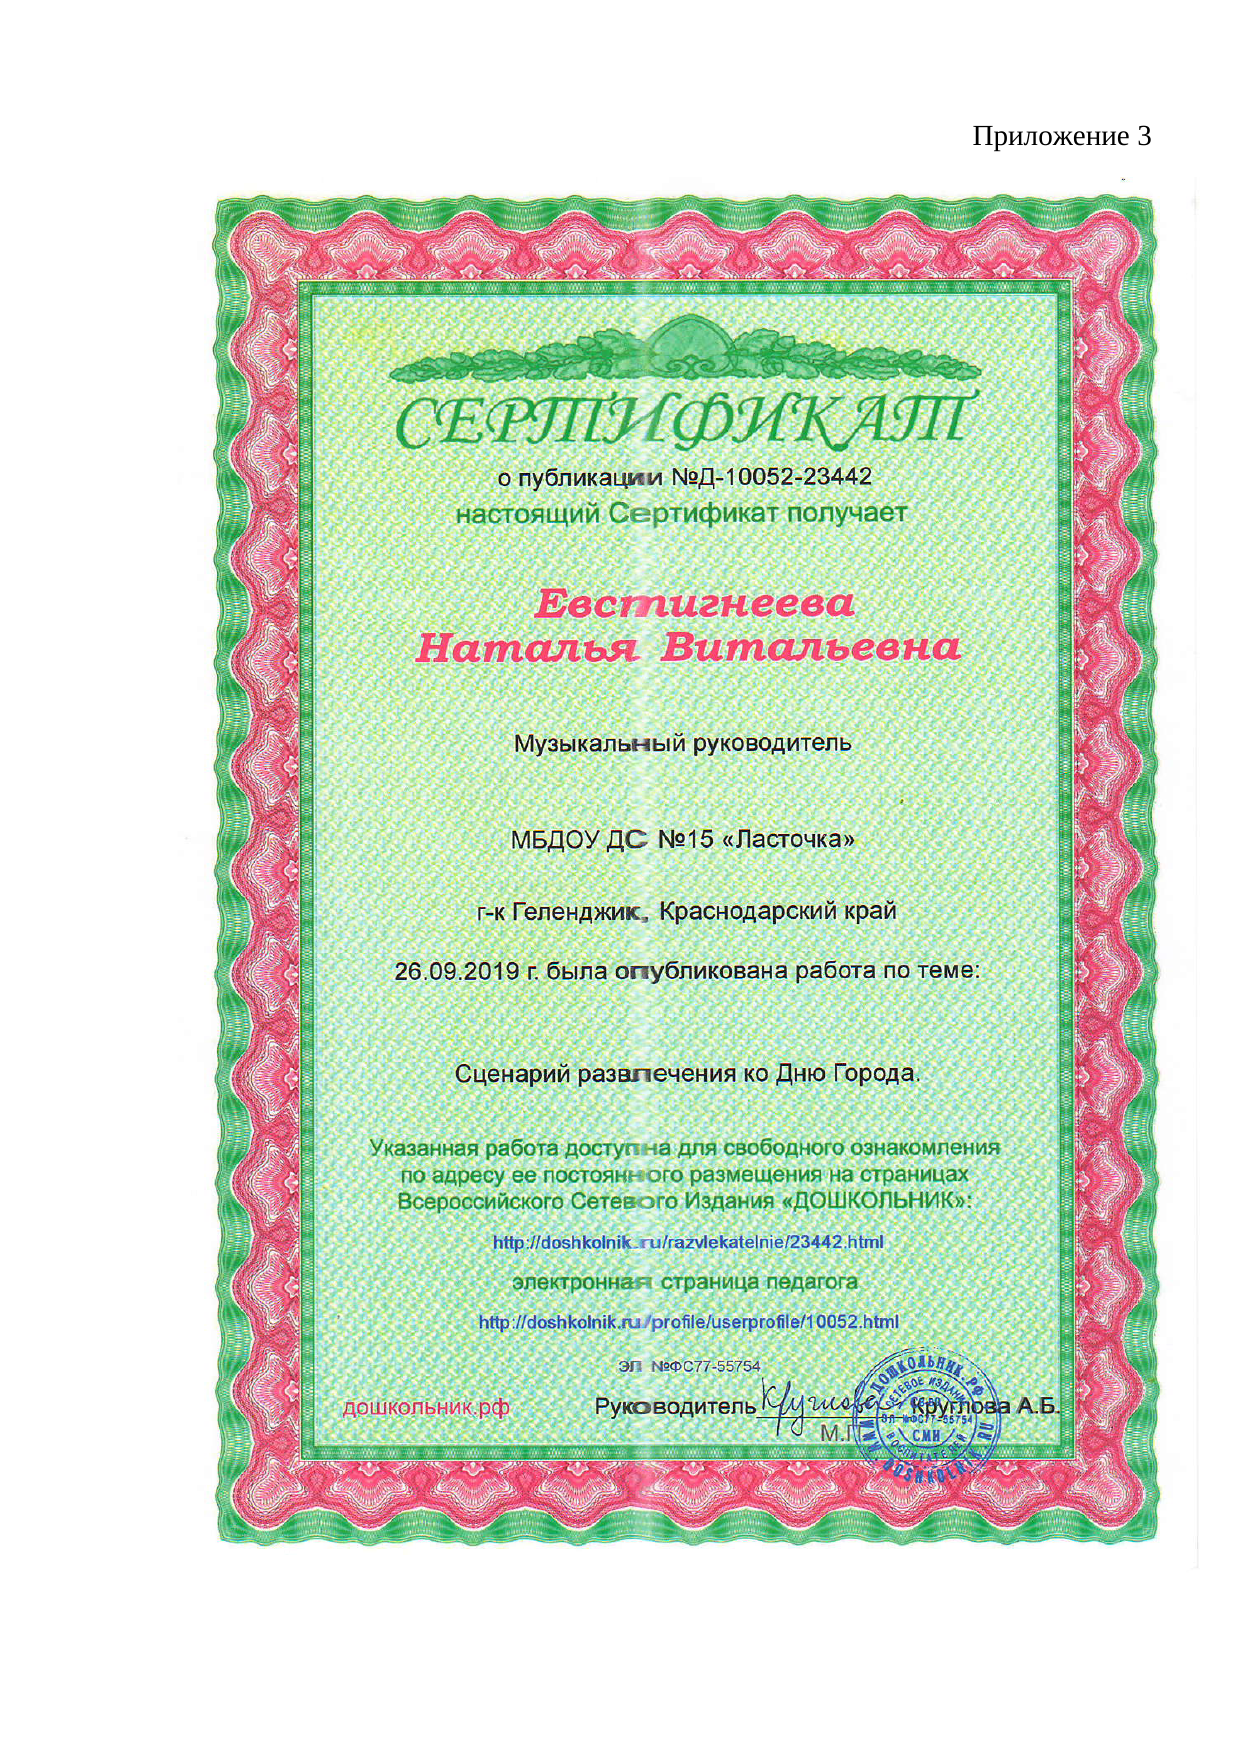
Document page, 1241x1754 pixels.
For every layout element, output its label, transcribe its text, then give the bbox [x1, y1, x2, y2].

text Приложение 3 [177, 118, 1152, 152]
